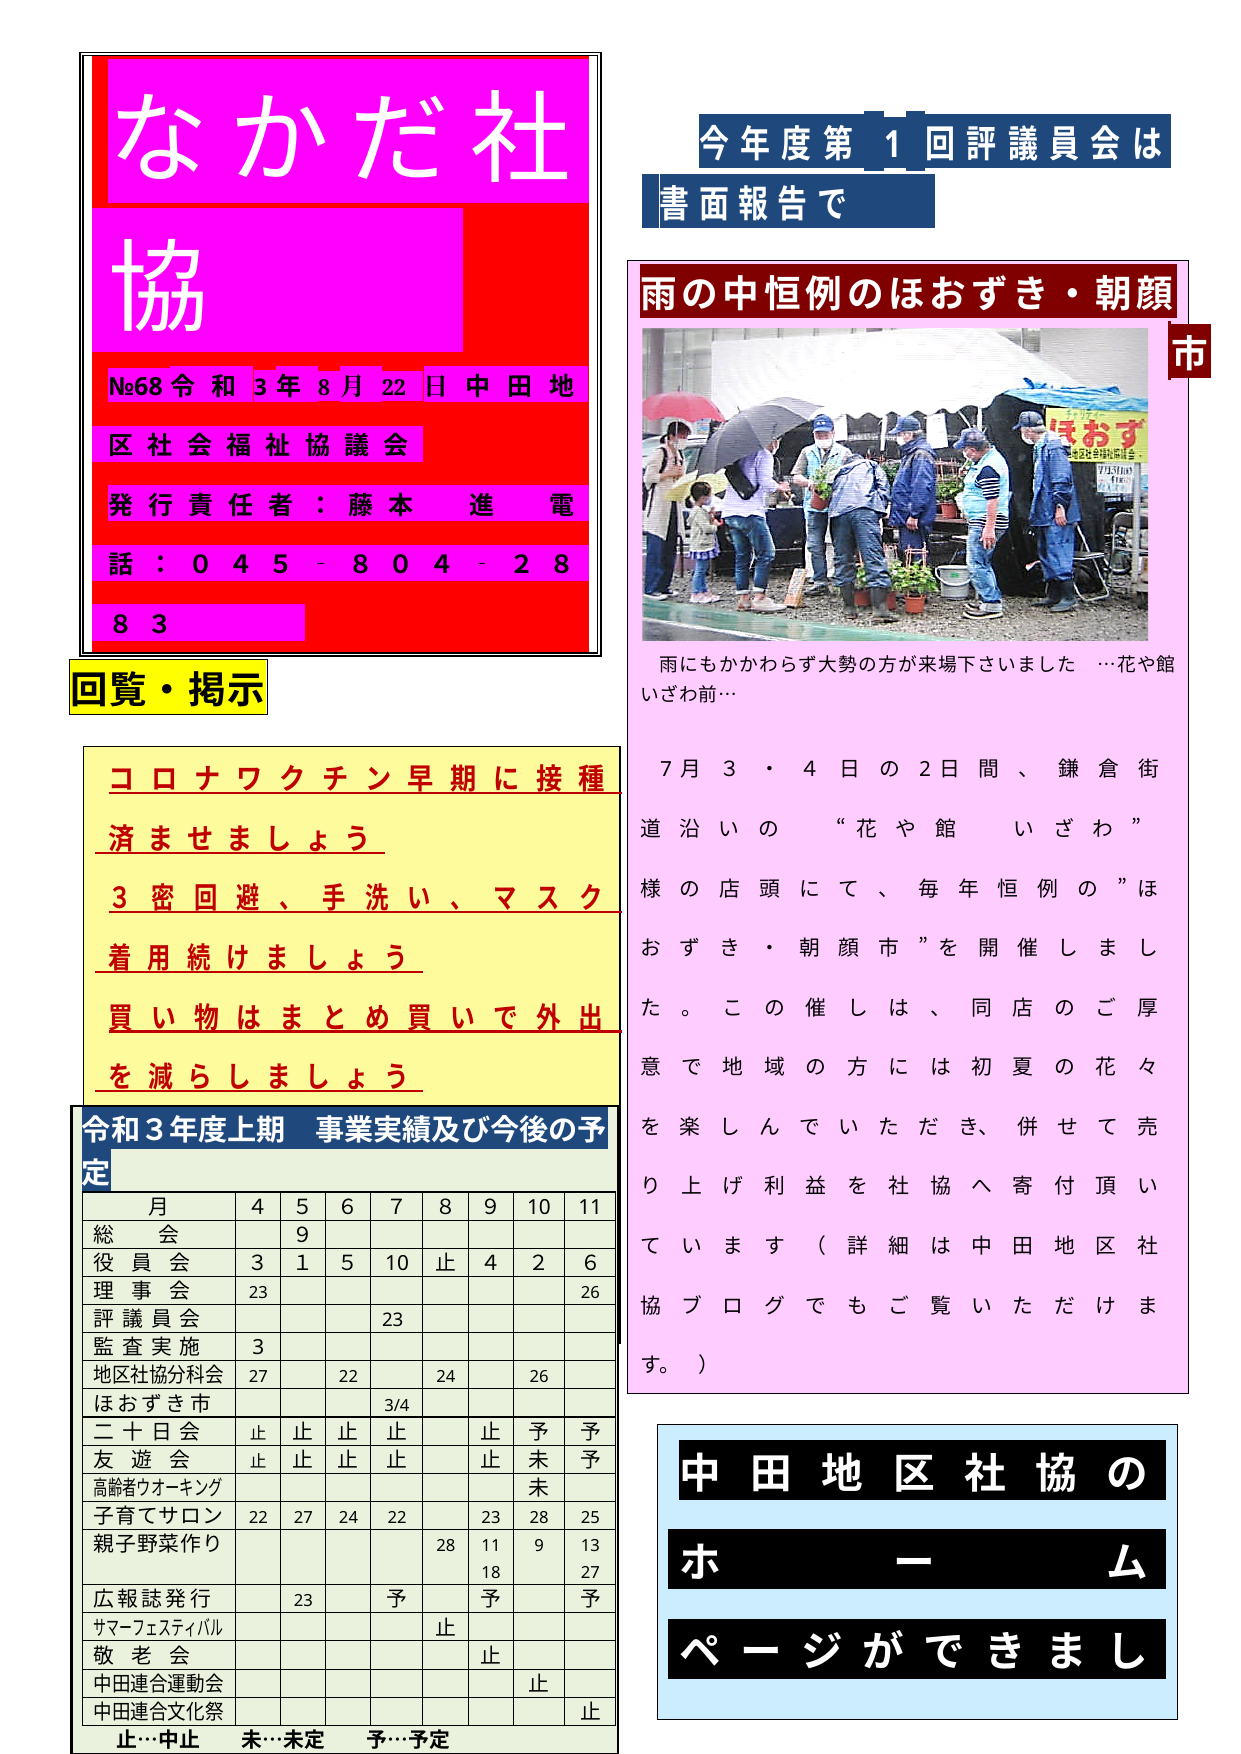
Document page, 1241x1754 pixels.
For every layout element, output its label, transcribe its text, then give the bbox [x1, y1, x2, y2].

table_header 雨の中恒例のほおずき・朝顔市 雨にもかかわらず大勢の方が来場下さいました …花や館いざわ前… 7月３・４日の2日間、鎌倉街道沿いの “花や館 いざわ” 様の店頭にて、毎年恒例の”ほおずき・朝顔市”を開催しました。この催しは、同店のご厚意で地域の方には初夏の花々を楽しんでいただき、併せて売り上げ利益を社協へ寄付頂いています（詳細は中田地区社協ブログでもご覧いただけます。） [628, 261, 1188, 1393]
table_header コロナワクチン早期に接種済ませましょう ３密回避、手洗い、マスク着用続けましょう 買い物はまとめ買いで外出を減らしましょう 新型コロナウイルス感染防止のため、事業を大幅に自粛しています。感染症の収束をみながら事業を再開します。 [84, 747, 619, 1105]
picture [642, 328, 1149, 641]
text 回覧・掲示 [69, 657, 598, 716]
table_header 令和３年度上期 事業実績及び今後の予定 止…中止 未…未定 予…予定 [73, 1107, 617, 1753]
text 今年度第1回評議員会は書面報告で [642, 111, 1171, 230]
